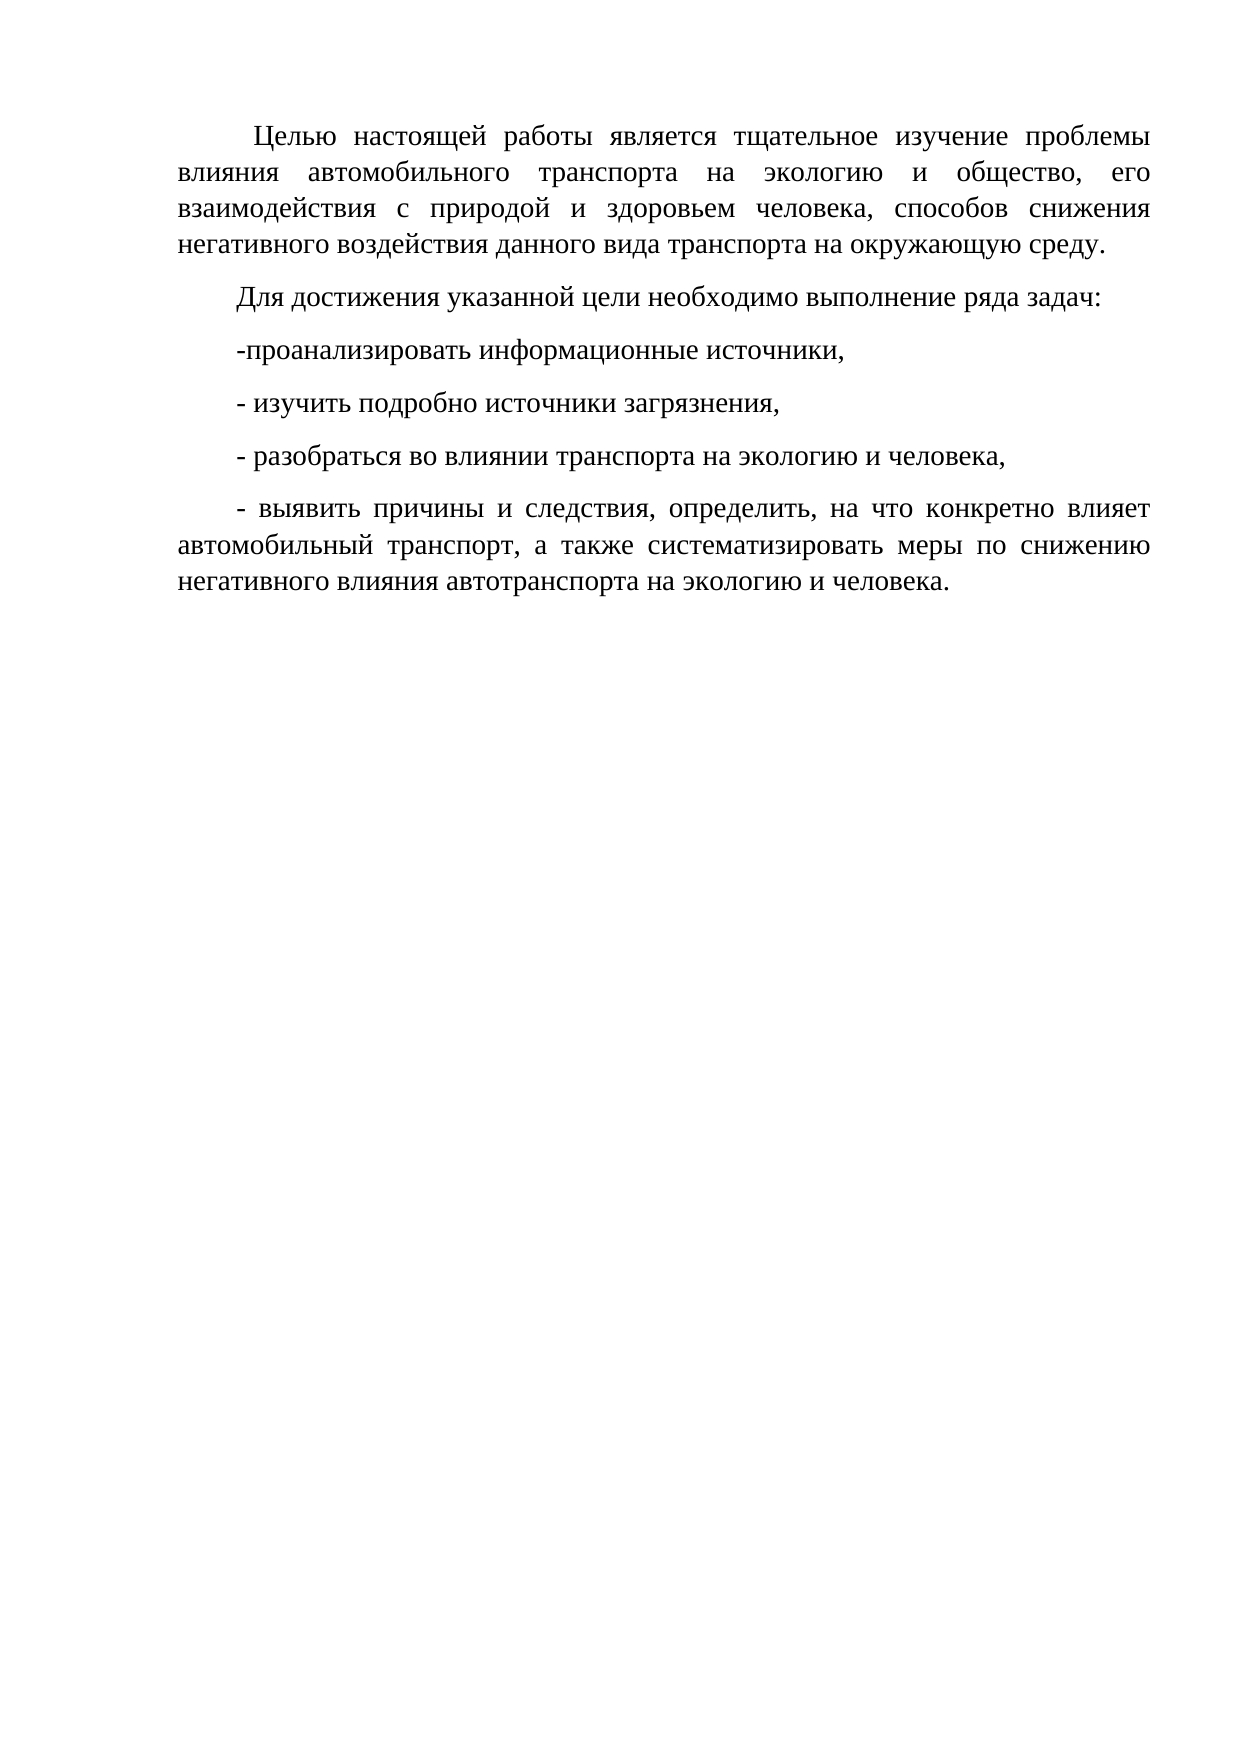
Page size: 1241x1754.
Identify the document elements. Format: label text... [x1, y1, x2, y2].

text - изучить подробно источники загрязнения, [177, 385, 1152, 418]
text Целью настоящей работы является тщательное изучение проблемы влияния автомобильного транспорта на экологию и общество, его взаимодействия с природой и здоровьем человека, способов снижения негативного воздействия данного вида транспорта на окружающую среду. [177, 118, 1152, 260]
text -проанализировать информационные источники, [177, 332, 1152, 366]
text Для достижения указанной цели необходимо выполнение ряда задач: [177, 279, 1152, 313]
text - выявить причины и следствия, определить, на что конкретно влияет автомобильный транспорт, а также систематизировать меры по снижению негативного влияния автотранспорта на экологию и человека. [177, 491, 1152, 596]
text - разобраться во влиянии транспорта на экологию и человека, [177, 438, 1152, 471]
